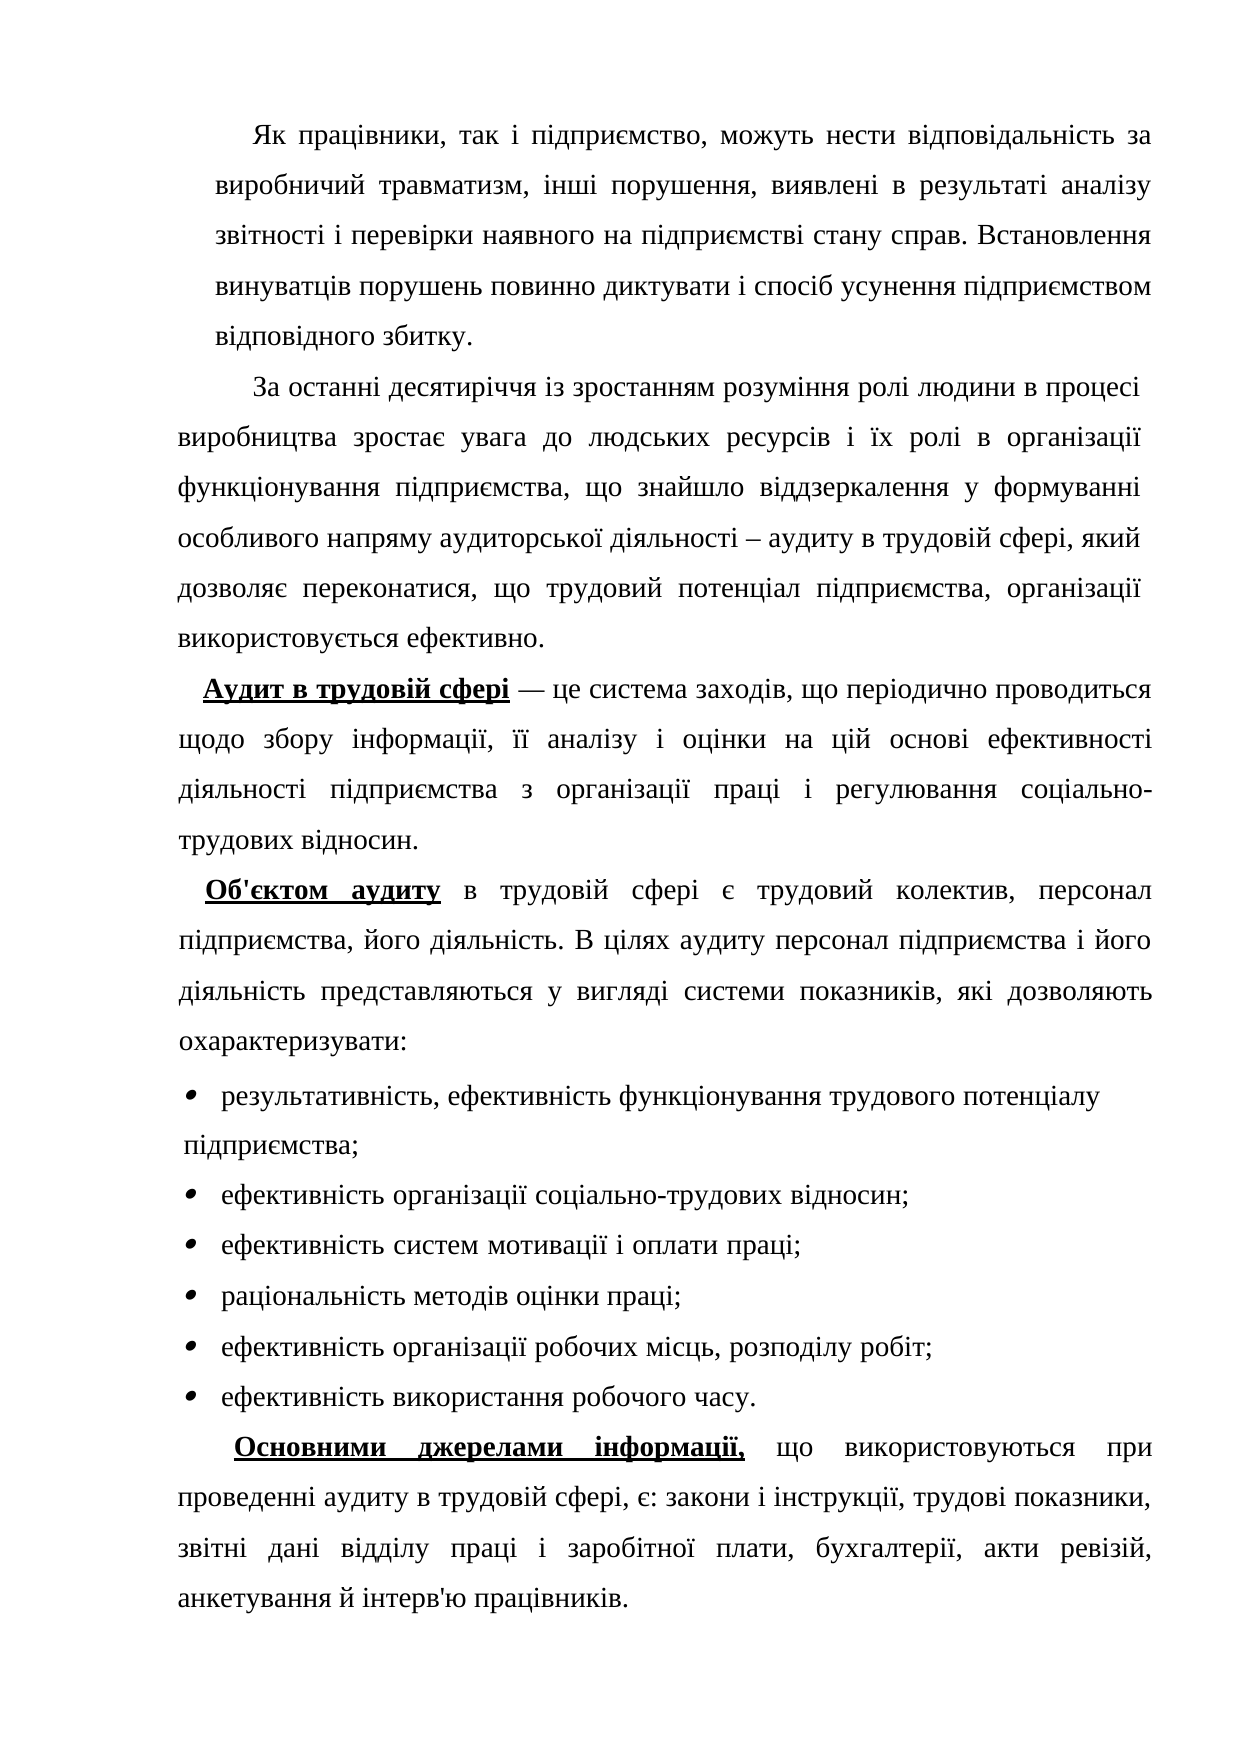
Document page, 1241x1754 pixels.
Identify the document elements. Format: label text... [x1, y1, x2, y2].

list ефективність організації робочих місць, розподілу робіт; [183, 1329, 1240, 1362]
text За останні десятиріччя із зростанням розуміння ролі людини в процесі виробництва зростає увага до людських ресурсів і їх ролі в організації функціонування підприємства, що знайшло віддзеркалення у формуванні особливого напряму аудиторської діяльності – аудиту в трудовій сфері, який дозволяє переконатися, що трудовий потенціал підприємства, організації використовується ефективно. [177, 369, 1141, 654]
text Об'єктом аудиту в трудовій сфері є трудовий колектив, персонал підприємства, його діяльність. В цілях аудиту персонал підприємства і його діяльність представляються у вигляді системи показників, які дозволяють охарактеризувати: [179, 872, 1153, 1057]
text Аудит в трудовій сфері — це система заходів, що періодично проводиться щодо збору інформації, її аналізу і оцінки на цій основі ефективності діяльності підприємства з організації праці і регулювання соціально- трудових відносин. [178, 671, 1153, 855]
list ефективність організації соціально-трудових відносин; [183, 1177, 1240, 1211]
list ефективність використання робочого часу. [183, 1379, 1240, 1413]
list результативність, ефективність функціонування трудового потенціалу підприємства; [183, 1078, 1135, 1161]
list раціональність методів оцінки праці; [183, 1278, 1240, 1312]
text Основними джерелами інформації, що використовуються при проведенні аудиту в трудовій сфері, є: закони і інструкції, трудові показники, звітні дані відділу праці і заробітної плати, бухгалтерії, акти ревізій, анкетування й інтерв'ю працівників. [177, 1429, 1153, 1614]
list ефективність систем мотивації і оплати праці; [183, 1227, 1240, 1261]
text Як працівники, так і підприємство, можуть нести відповідальність за виробничий травматизм, інші порушення, виявлені в результаті аналізу звітності і перевірки наявного на підприємстві стану справ. Встановлення винуватців порушень повинно диктувати і спосіб усунення підприємством відповідного збитку. [215, 117, 1152, 352]
